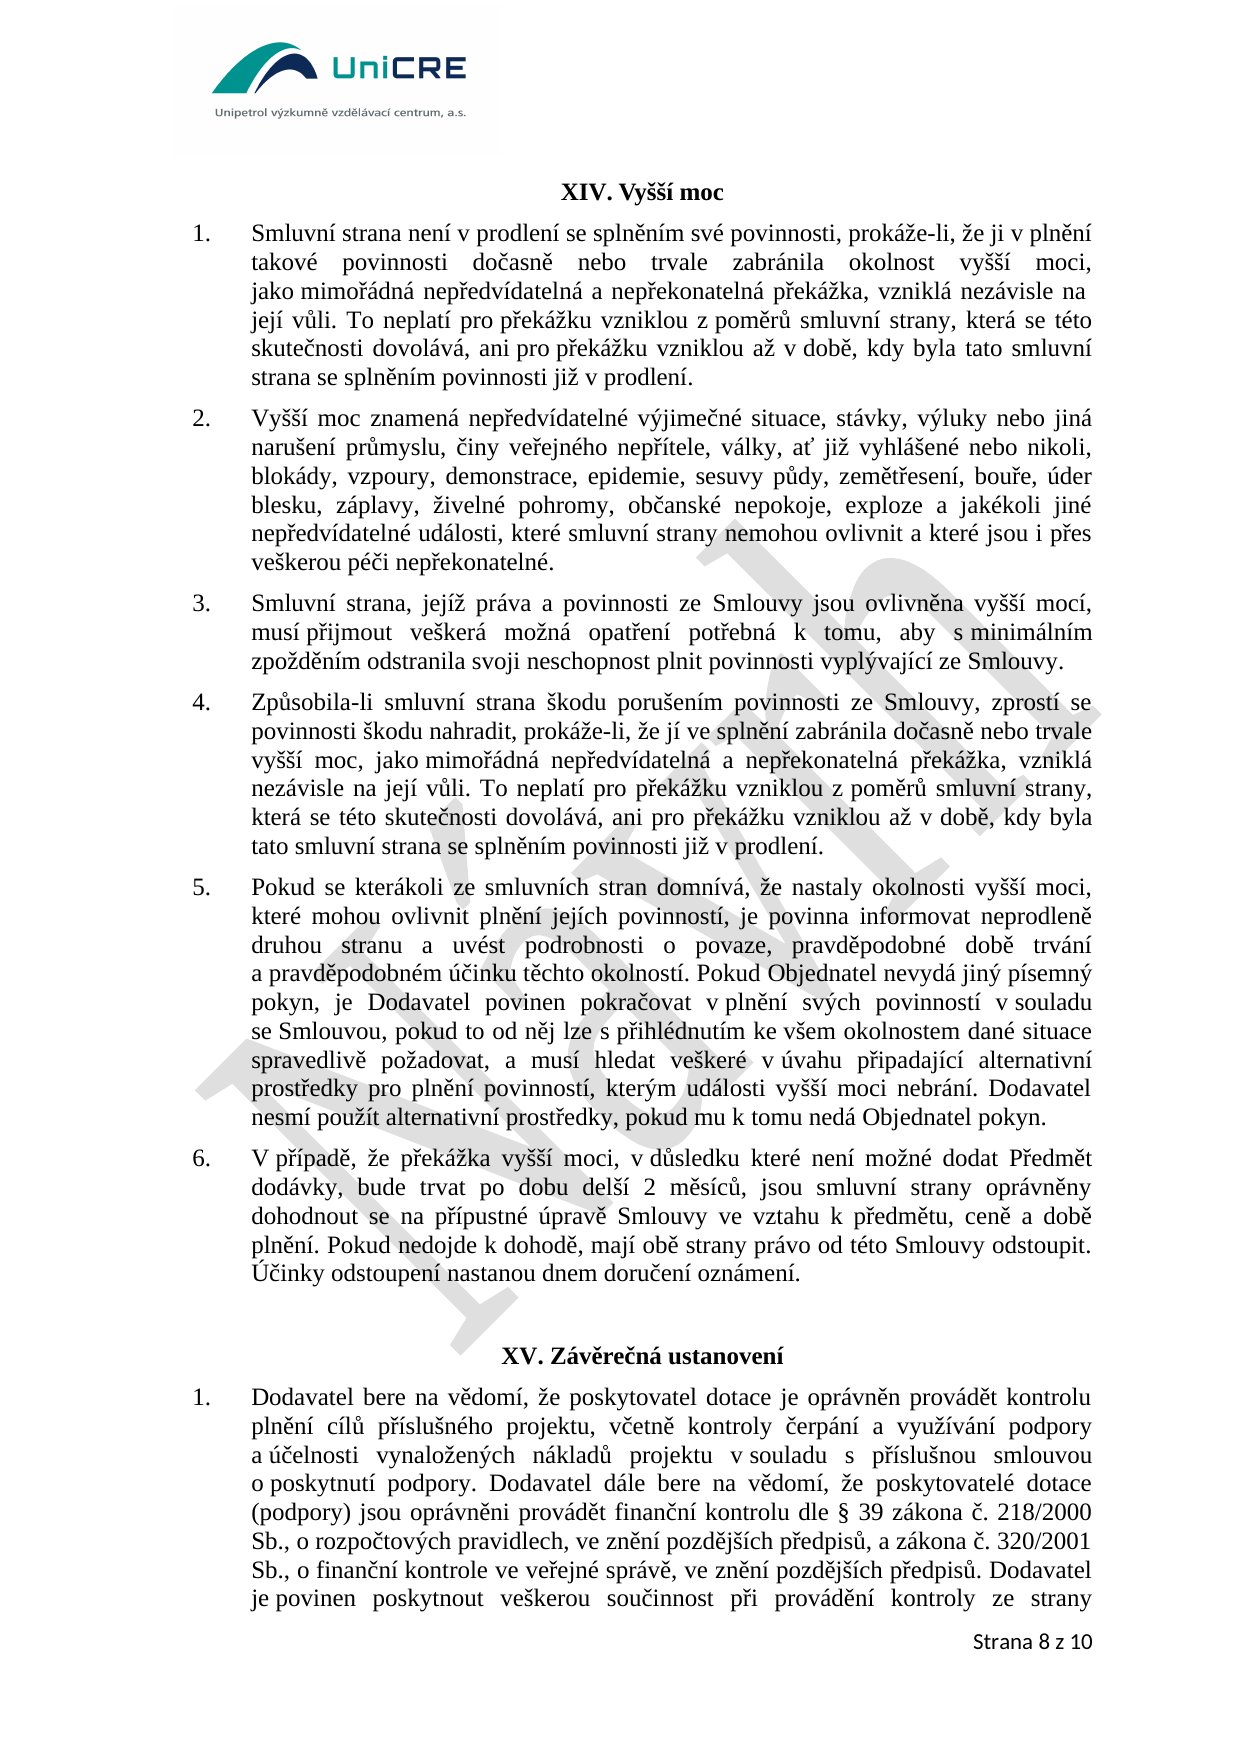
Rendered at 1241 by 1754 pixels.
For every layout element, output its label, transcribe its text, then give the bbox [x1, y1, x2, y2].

list Vyšší moc znamená nepředvídatelné výjimečné situace, stávky, výluky nebo jiná narušení průmyslu, činy veřejného nepřítele, války, ať již vyhlášené nebo nikoli, blokády, vzpoury, demonstrace, epidemie, sesuvy půdy, zemětřesení, bouře, úder blesku, záplavy, živelné pohromy, občanské nepokoje, exploze a jakékoli jiné nepředvídatelné události, které smluvní strany nemohou ovlivnit a které jsou i přes veškerou péči nepřekonatelné. [192, 403, 1092, 576]
list V případě, že překážka vyšší moci, v důsledku které není možné dodat Předmět dodávky, bude trvat po dobu delší 2 měsíců, jsou smluvní strany oprávněny dohodnout se na přípustné úpravě Smlouvy ve vztahu k předmětu, ceně a době plnění. Pokud nedojde k dohodě, mají obě strany právo od této Smlouvy odstoupit. Účinky odstoupení nastanou dnem doručení oznámení. [192, 1143, 1092, 1287]
list Smluvní strana není v prodlení se splněním své povinnosti, prokáže-li, že ji v plnění takové povinnosti dočasně nebo trvale zabránila okolnost vyšší moci, jako mimořádná nepředvídatelná a nepřekonatelná překážka, vzniklá nezávisle na její vůli. To neplatí pro překážku vzniklou z poměrů smluvní strany, která se této skutečnosti dovolává, ani pro překážku vzniklou až v době, kdy byla tato smluvní strana se splněním povinnosti již v prodlení. [192, 218, 1092, 391]
list Pokud se kterákoli ze smluvních stran domnívá, že nastaly okolnosti vyšší moci, které mohou ovlivnit plnění jejích povinností, je povinna informovat neprodleně druhou stranu a uvést podrobnosti o povaze, pravděpodobné době trvání a pravděpodobném účinku těchto okolností. Pokud Objednatel nevydá jiný písemný pokyn, je Dodavatel povinen pokračovat v plnění svých povinností v souladu se Smlouvou, pokud to od něj lze s přihlédnutím ke všem okolnostem dané situace spravedlivě požadovat, a musí hledat veškeré v úvahu připadající alternativní prostředky pro plnění povinností, kterým události vyšší moci nebrání. Dodavatel nesmí použít alternativní prostředky, pokud mu k tomu nedá Objednatel pokyn. [192, 872, 1092, 1131]
list Smluvní strana, jejíž práva a povinnosti ze Smlouvy jsou ovlivněna vyšší mocí, musí přijmout veškerá možná opatření potřebná k tomu, aby s minimálním zpožděním odstranila svoji neschopnost plnit povinnosti vyplývající ze Smlouvy. [192, 588, 1092, 675]
picture [173, 4, 504, 157]
list Způsobila-li smluvní strana škodu porušením povinnosti ze Smlouvy, zprostí se povinnosti škodu nahradit, prokáže-li, že jí ve splnění zabránila dočasně nebo trvale vyšší moc, jako mimořádná nepředvídatelná a nepřekonatelná překážka, vzniklá nezávisle na její vůli. To neplatí pro překážku vzniklou z poměrů smluvní strany, která se této skutečnosti dovolává, ani pro překážku vzniklou až v době, kdy byla tato smluvní strana se splněním povinnosti již v prodlení. [192, 687, 1092, 860]
text XIV. Vyšší moc [192, 177, 1092, 206]
text XV. Závěrečná ustanovení [192, 1341, 1092, 1370]
